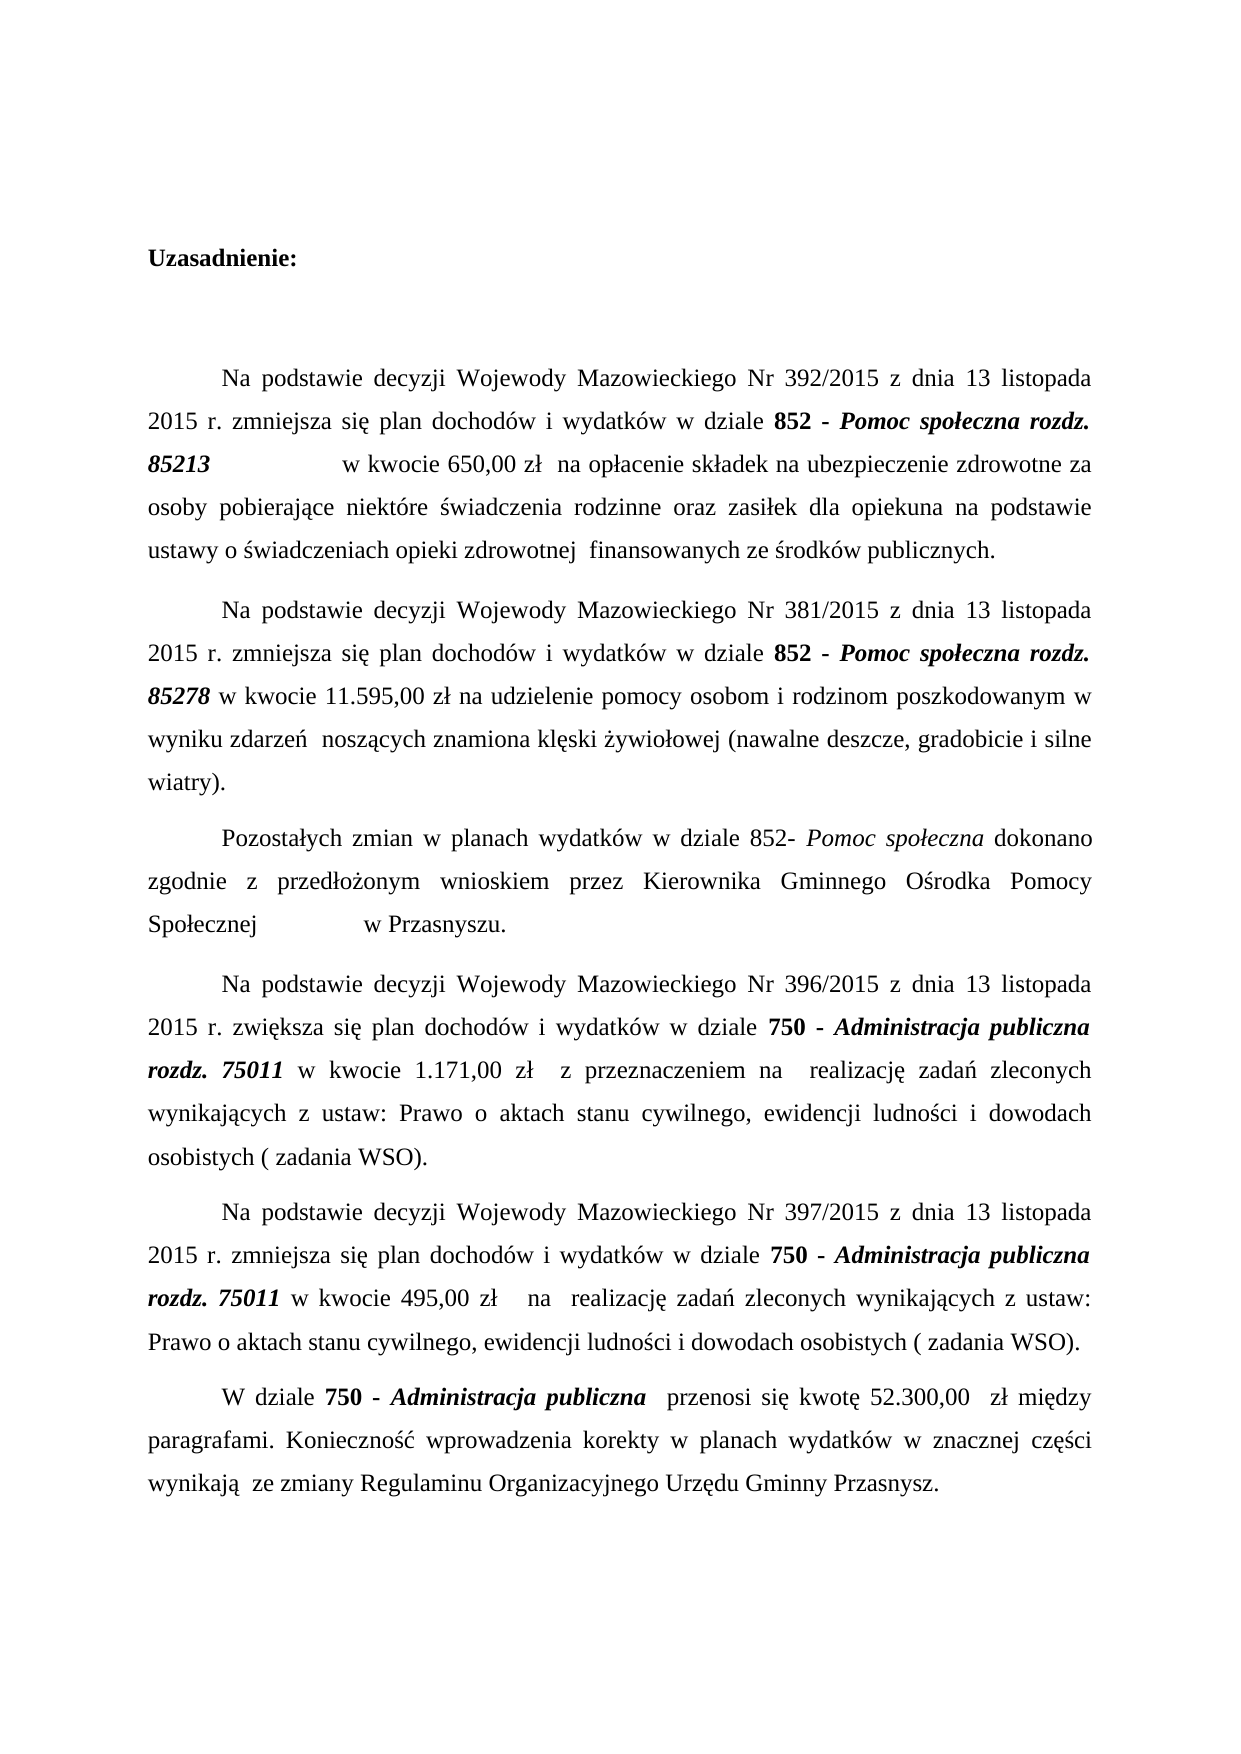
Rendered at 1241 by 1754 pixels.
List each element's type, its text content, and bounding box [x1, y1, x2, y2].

text Na podstawie decyzji Wojewody Mazowieckiego Nr 392/2015 z dnia 13 listopada 2015 r. zmniejsza się plan dochodów i wydatków w dziale 852 - Pomoc społeczna rozdz. 85213 w kwocie 650,00 zł na opłacenie składek na ubezpieczenie zdrowotne za osoby pobierające niektóre świadczenia rodzinne oraz zasiłek dla opiekuna na podstawie ustawy o świadczeniach opieki zdrowotnej finansowanych ze środków publicznych. [148, 363, 1093, 564]
text W dziale 750 - Administracja publiczna przenosi się kwotę 52.300,00 zł między paragrafami. Konieczność wprowadzenia korekty w planach wydatków w znacznej części wynikają ze zmiany Regulaminu Organizacyjnego Urzędu Gminny Przasnysz. [148, 1382, 1093, 1497]
text Na podstawie decyzji Wojewody Mazowieckiego Nr 381/2015 z dnia 13 listopada 2015 r. zmniejsza się plan dochodów i wydatków w dziale 852 - Pomoc społeczna rozdz. 85278 w kwocie 11.595,00 zł na udzielenie pomocy osobom i rodzinom poszkodowanym w wyniku zdarzeń noszących znamiona klęski żywiołowej (nawalne deszcze, gradobicie i silne wiatry). [148, 595, 1093, 796]
text Na podstawie decyzji Wojewody Mazowieckiego Nr 397/2015 z dnia 13 listopada 2015 r. zmniejsza się plan dochodów i wydatków w dziale 750 - Administracja publiczna rozdz. 75011 w kwocie 495,00 zł na realizację zadań zleconych wynikających z ustaw: Prawo o aktach stanu cywilnego, ewidencji ludności i dowodach osobistych ( zadania WSO). [148, 1197, 1093, 1355]
text Na podstawie decyzji Wojewody Mazowieckiego Nr 396/2015 z dnia 13 listopada 2015 r. zwiększa się plan dochodów i wydatków w dziale 750 - Administracja publiczna rozdz. 75011 w kwocie 1.171,00 zł z przeznaczeniem na realizację zadań zleconych wynikających z ustaw: Prawo o aktach stanu cywilnego, ewidencji ludności i dowodach osobistych ( zadania WSO). [148, 969, 1093, 1170]
text Uzasadnienie: [148, 243, 1093, 272]
text Pozostałych zmian w planach wydatków w dziale 852- Pomoc społeczna dokonano zgodnie z przedłożonym wnioskiem przez Kierownika Gminnego Ośrodka Pomocy Społecznej w Przasnyszu. [148, 823, 1093, 938]
